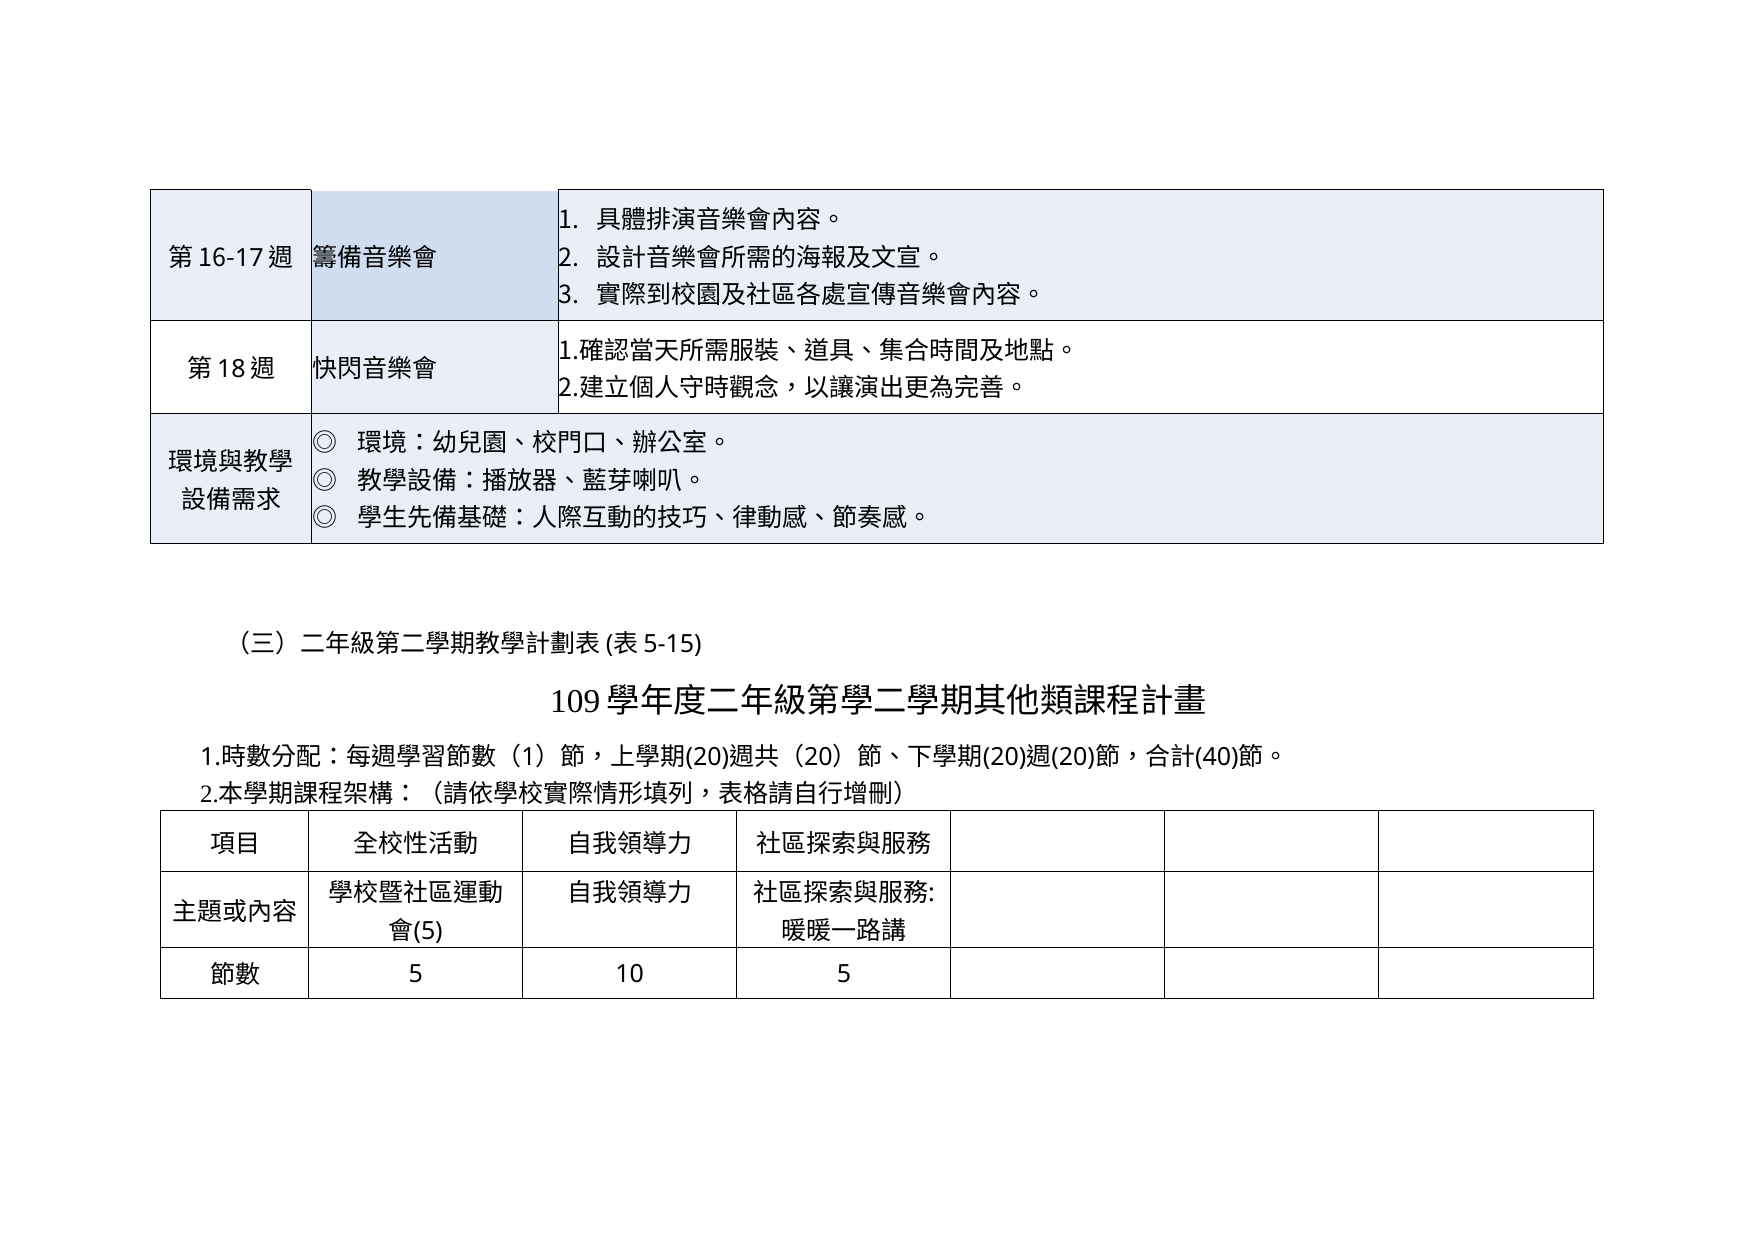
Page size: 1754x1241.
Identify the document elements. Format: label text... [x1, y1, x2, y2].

table_cell [1165, 948, 1378, 998]
table_cell 1.確認當天所需服裝、道具、集合時間及地點。 2.建立個人守時觀念，以讓演出更為完善。 [559, 321, 1603, 413]
table_header [951, 811, 1164, 871]
table_cell 快閃音樂會 [312, 321, 558, 413]
table_cell 節數 [161, 948, 308, 998]
table_cell 第16-17週 [151, 190, 311, 320]
table_cell [1379, 948, 1593, 998]
table_cell [1165, 872, 1378, 947]
table_cell 環境：幼兒園、校門口、辦公室。 教學設備：播放器、藍芽喇叭。 學生先備基礎：人際互動的技巧、律動感、節奏感。 [312, 414, 1603, 543]
table_cell [951, 872, 1164, 947]
table_header 自我領導力 [523, 811, 736, 871]
table_cell 5 [309, 948, 522, 998]
table_cell 10 [523, 948, 736, 998]
table_cell [951, 948, 1164, 998]
table_cell 5 [737, 948, 950, 998]
text 1.時數分配：每週學習節數（1）節，上學期(20)週共（20）節、下學期(20)週(20)節，合計(40)節。 [200, 735, 1604, 773]
table_cell 社區探索與服務: 暖暖一路講 [737, 872, 950, 947]
table_header [1379, 811, 1593, 871]
text （三）二年級第二學期教學計劃表 (表5-15) [225, 623, 1604, 660]
table_cell 環境與教學設備需求 [151, 414, 311, 543]
table_cell 主題或內容 [161, 872, 308, 947]
table_header [1165, 811, 1378, 871]
text 109學年度二年級第學二學期其他類課程計畫 [150, 660, 1604, 735]
table_cell [1379, 872, 1593, 947]
table_cell 籌備音樂會 [312, 191, 558, 320]
table_cell 第18週 [151, 321, 311, 413]
table_header 全校性活動 [309, 811, 522, 871]
table_header 社區探索與服務 [737, 811, 950, 871]
table_cell 學校暨社區運動會(5) [309, 872, 522, 947]
text 2.本學期課程架構：（請依學校實際情形填列，表格請自行增刪） [200, 773, 1604, 810]
table_header 項目 [161, 811, 308, 871]
table_cell 具體排演音樂會內容。 設計音樂會所需的海報及文宣。 實際到校園及社區各處宣傳音樂會內容。 [559, 190, 1603, 320]
table_cell 自我領導力 [523, 872, 736, 947]
